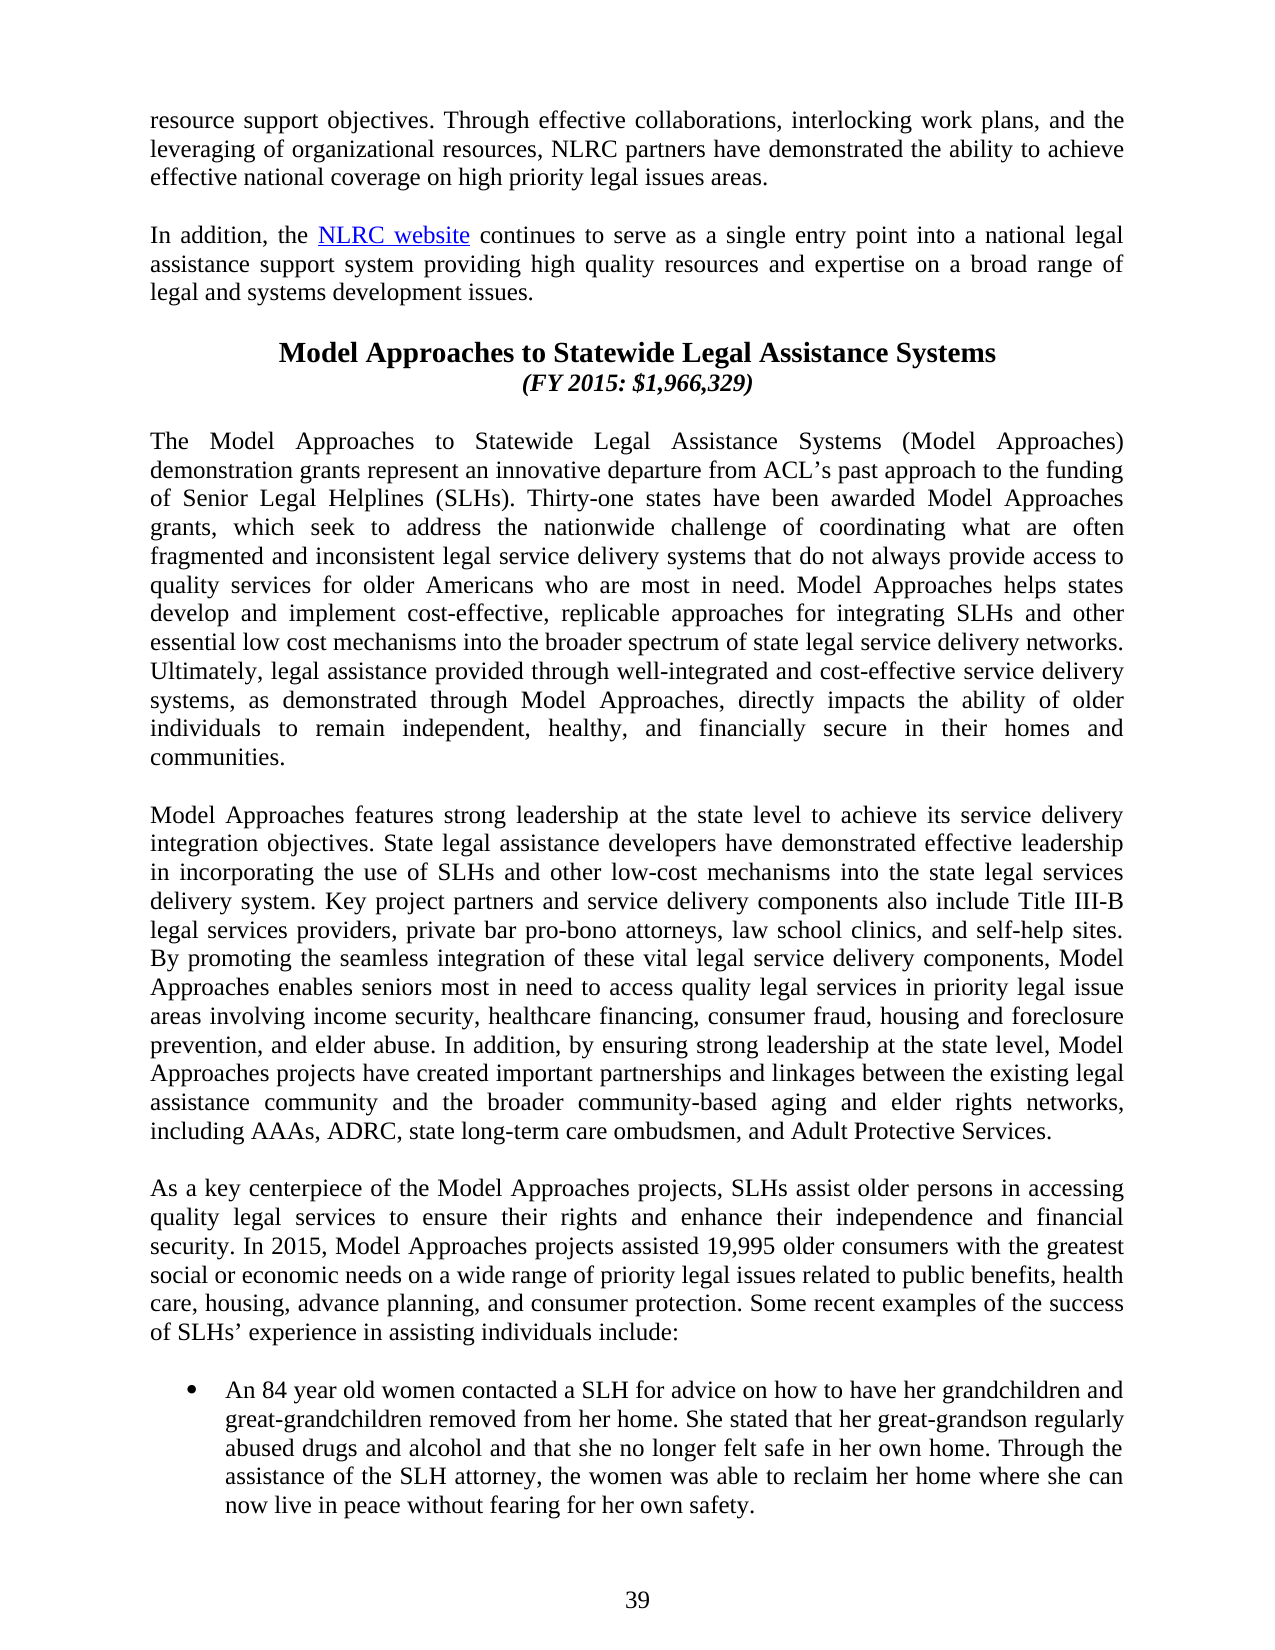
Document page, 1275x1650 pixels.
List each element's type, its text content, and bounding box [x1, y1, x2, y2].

list An 84 year old women contacted a SLH for advice on how to have her grandchildren and great-grandchildren removed from her home. She stated that her great-grandson regularly abused drugs and alcohol and that she no longer felt safe in her own home. Through the assistance of the SLH attorney, the women was able to reclaim her home where she can now live in peace without fearing for her own safety. [187, 1375, 1125, 1519]
text As a key centerpiece of the Model Approaches projects, SLHs assist older persons in accessing quality legal services to ensure their rights and enhance their independence and financial security. In 2015, Model Approaches projects assisted 19,995 older consumers with the greatest social or economic needs on a wide range of priority legal issues related to public benefits, health care, housing, advance planning, and consumer protection. Some recent examples of the success of SLHs’ experience in assisting individuals include: [150, 1173, 1125, 1346]
text The Model Approaches to Statewide Legal Assistance Systems (Model Approaches) demonstration grants represent an innovative departure from ACL’s past approach to the funding of Senior Legal Helplines (SLHs). Thirty-one states have been awarded Model Approaches grants, which seek to address the nationwide challenge of coordinating what are often fragmented and inconsistent legal service delivery systems that do not always provide access to quality services for older Americans who are most in need. Model Approaches helps states develop and implement cost-effective, replicable approaches for integrating SLHs and other essential low cost mechanisms into the broader spectrum of state legal service delivery networks. Ultimately, legal assistance provided through well-integrated and cost-effective service delivery systems, as demonstrated through Model Approaches, directly impacts the ability of older individuals to remain independent, healthy, and financially secure in their homes and communities. [150, 426, 1125, 771]
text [150, 105, 1125, 191]
text Model Approaches to Statewide Legal Assistance Systems [150, 335, 1125, 368]
text In addition, the NLRC website continues to serve as a single entry point into a national legal assistance support system providing high quality resources and expertise on a broad range of legal and systems development issues. [150, 220, 1125, 306]
text (FY 2015: $1,966,329) [150, 368, 1125, 397]
text Model Approaches features strong leadership at the state level to achieve its service delivery integration objectives. State legal assistance developers have demonstrated effective leadership in incorporating the use of SLHs and other low-cost mechanisms into the state legal services delivery system. Key project partners and service delivery components also include Title III-B legal services providers, private bar pro-bono attorneys, law school clinics, and self-help sites. By promoting the seamless integration of these vital legal service delivery components, Model Approaches enables seniors most in need to access quality legal services in priority legal issue areas involving income security, healthcare financing, consumer fraud, housing and foreclosure prevention, and elder abuse. In addition, by ensuring strong leadership at the state level, Model Approaches projects have created important partnerships and linkages between the existing legal assistance community and the broader community-based aging and elder rights networks, including AAAs, ADRC, state long-term care ombudsmen, and Adult Protective Services. [150, 800, 1125, 1145]
